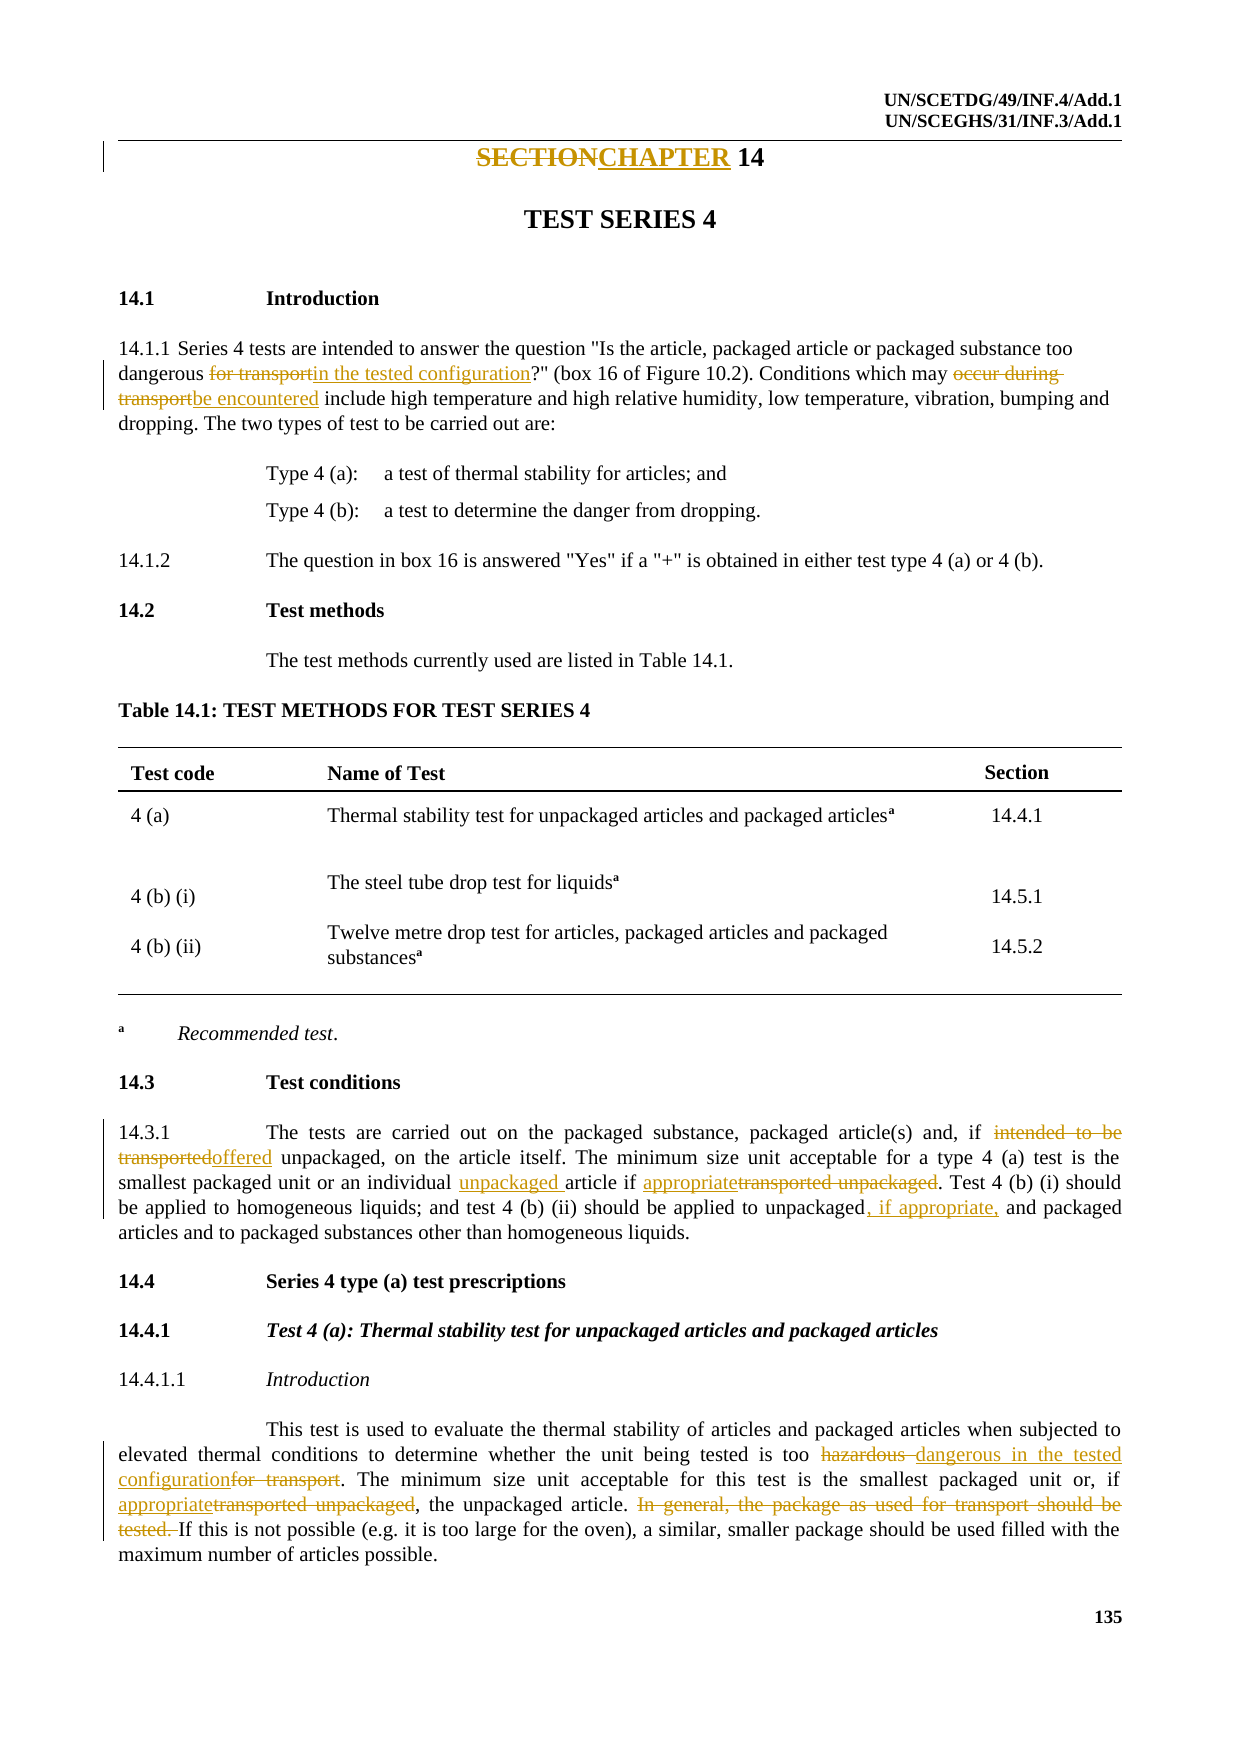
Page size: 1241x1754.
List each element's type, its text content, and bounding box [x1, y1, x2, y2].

text Type 4 (a): a test of thermal stability for articles; and [118, 460, 1122, 485]
subtitle 14 TEST SERIES 4 [118, 141, 1122, 234]
text This test is used to evaluate the thermal stability of articles and packaged articles when subjected to elevated thermal conditions to determine whether the unit being tested is too . The minimum size unit acceptable for this test is the smallest packaged unit or, if , the unpackaged article. If this is not possible (e.g. it is too large for the oven), a similar, smaller package should be used filled with the maximum number of articles possible. [118, 1416, 1122, 1566]
subtitle 14.4.1 Test 4 (a): Thermal stability test for unpackaged articles and packaged articles [118, 1318, 1122, 1342]
text 14.3.1 The tests are carried out on the packaged substance, packaged article(s) and, if unpackaged, on the article itself. The minimum size unit acceptable for a type 4 (a) test is the smallest packaged unit or an individual article if . Test 4 (b) (i) should be applied to homogeneous liquids; and test 4 (b) (ii) should be applied to unpackaged and packaged articles and to packaged substances other than homogeneous liquids. [118, 1119, 1122, 1244]
table_cell Thermal stability test for unpackaged articles and packaged articlesa The steel tube drop test for liquidsa Twelve metre drop test for articles, packaged articles and packaged substancesa [315, 792, 911, 993]
subtitle 14.4.1.1 Introduction [118, 1367, 1122, 1391]
text 14.1.1 Series 4 tests are intended to answer the question "Is the article, packaged article or packaged substance too dangerous ?" (box 16 of Figure 10.2). Conditions which may include high temperature and high relative humidity, low temperature, vibration, bumping and dropping. The two types of test to be carried out are: [118, 335, 1122, 435]
subtitle 14.3 Test conditions [118, 1070, 1122, 1094]
table_header Name of Test [315, 748, 911, 790]
table_header Test code [118, 748, 314, 790]
subtitle 14.1 Introduction [118, 286, 1122, 310]
list Table 14.1: TEST METHODS FOR TEST SERIES 4 [118, 697, 1122, 722]
table_cell 4 (a) 4 (b) (i) 4 (b) (ii) [118, 792, 314, 993]
text 14.1.2 The question in box 16 is answered "Yes" if a "+" is obtained in either test type 4 (a) or 4 (b). [118, 547, 1122, 572]
subtitle 14.4 Series 4 type (a) test prescriptions [118, 1269, 1122, 1293]
table_header Section [911, 748, 1122, 790]
text The test methods currently used are listed in Table 14.1. [118, 647, 1122, 672]
list a Recommended test. [118, 1020, 1122, 1045]
subtitle 14.2 Test methods [118, 597, 1122, 622]
text Type 4 (b): a test to determine the danger from dropping. [118, 497, 1122, 522]
table_cell 14.4.1 14.5.1 14.5.2 [911, 792, 1122, 993]
